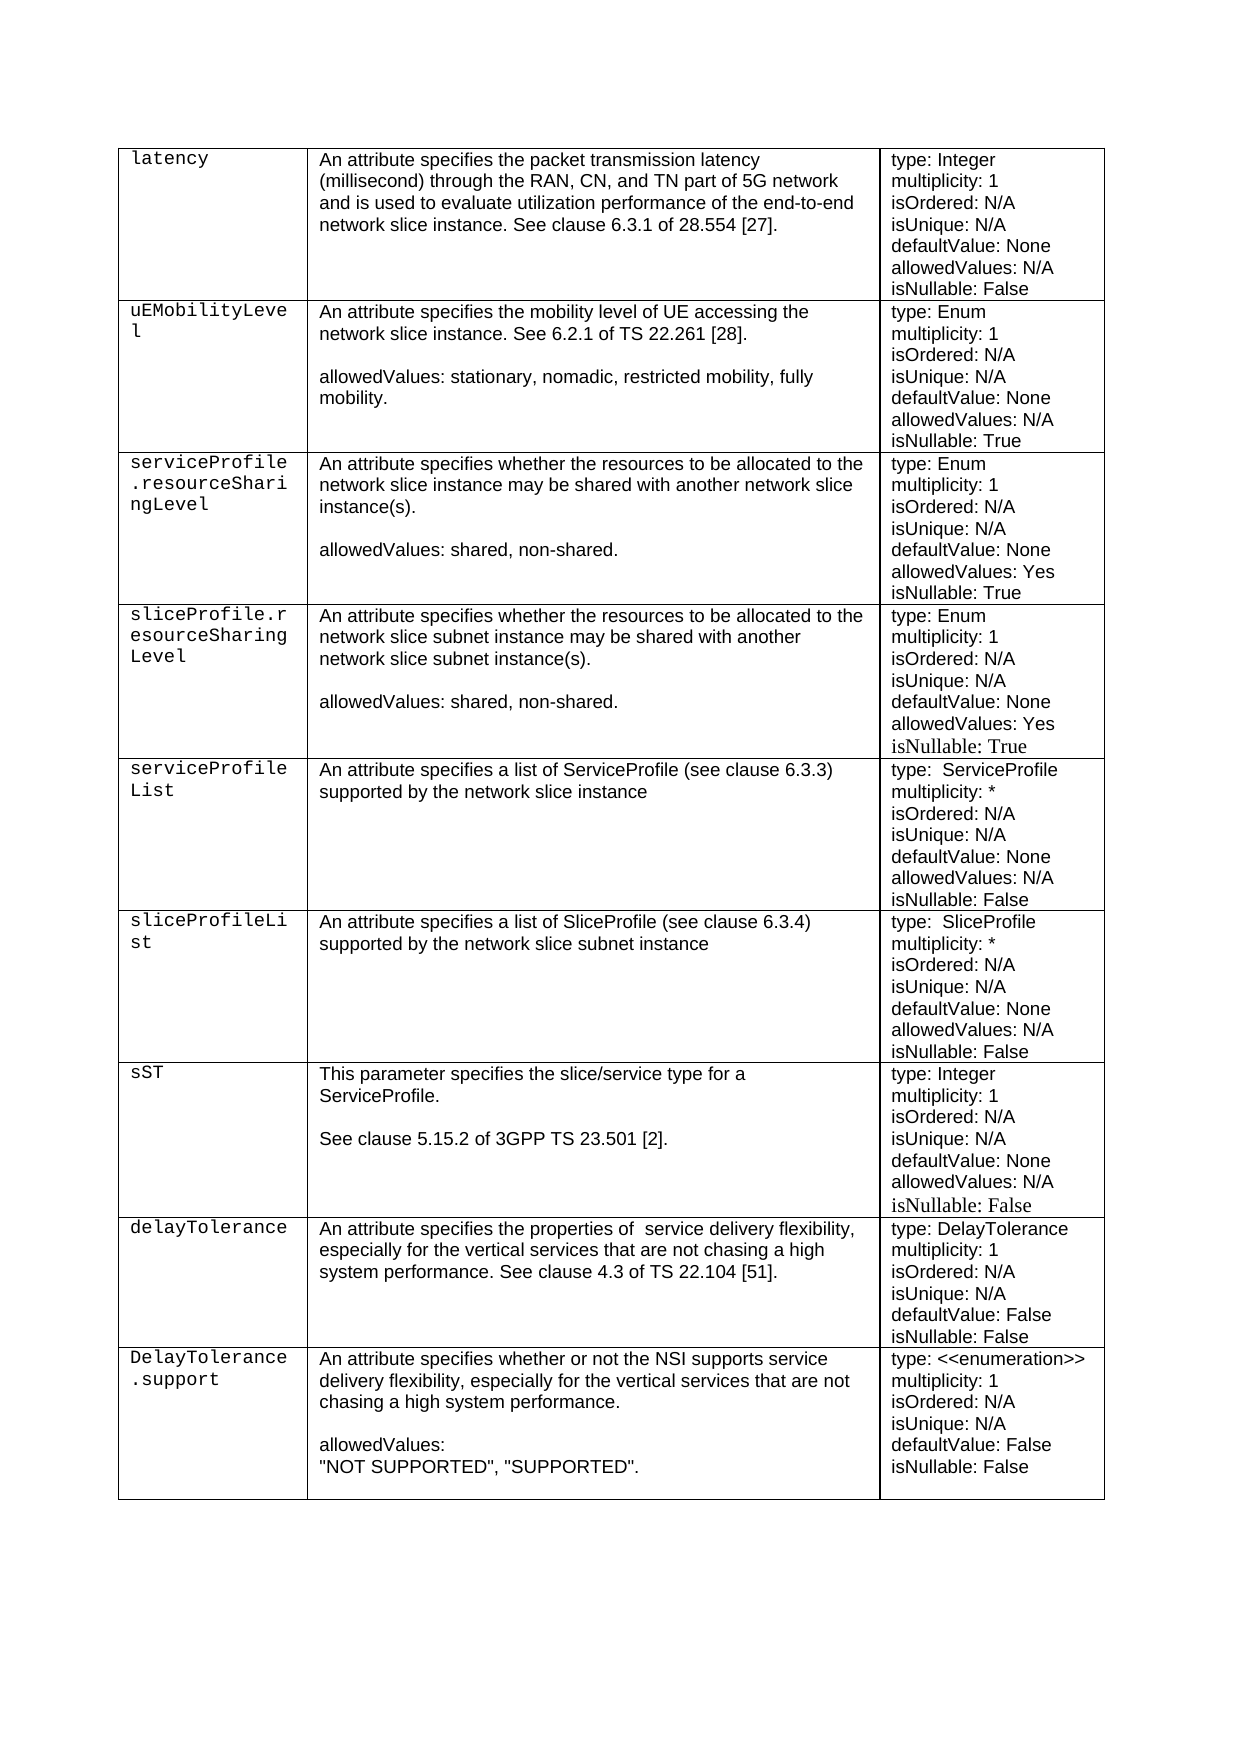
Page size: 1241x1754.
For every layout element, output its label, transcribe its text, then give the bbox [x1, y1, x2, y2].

table_cell An attribute specifies whether the resources to be allocated to the network slice subnet instance may be shared with another network slice subnet instance(s). allowedValues: shared, non-shared. [308, 605, 879, 758]
table_cell type: ServiceProfile multiplicity: * isOrdered: N/A isUnique: N/A defaultValue: None allowedValues: N/A isNullable: False [881, 759, 1104, 910]
table_cell sliceProfile.resourceSharingLevel [119, 605, 307, 758]
table_cell type: DelayTolerance multiplicity: 1 isOrdered: N/A isUnique: N/A defaultValue: False isNullable: False [881, 1218, 1104, 1347]
table_cell type: Enum multiplicity: 1 isOrdered: N/A isUnique: N/A defaultValue: None allowedValues: Yes isNullable: True [881, 605, 1104, 758]
table_cell serviceProfile.resourceSharingLevel [119, 453, 307, 604]
table_cell type: Enum multiplicity: 1 isOrdered: N/A isUnique: N/A defaultValue: None allowedValues: Yes isNullable: True [881, 453, 1104, 604]
table_cell type: Integer multiplicity: 1 isOrdered: N/A isUnique: N/A defaultValue: None allowedValues: N/A isNullable: False [881, 1063, 1104, 1217]
table_cell serviceProfileList [119, 759, 307, 910]
table_cell DelayTolerance.support [119, 1348, 307, 1499]
table_cell delayTolerance [119, 1218, 307, 1347]
table_cell type: SliceProfile multiplicity: * isOrdered: N/A isUnique: N/A defaultValue: None allowedValues: N/A isNullable: False [881, 911, 1104, 1062]
table_cell sliceProfileList [119, 911, 307, 1062]
table_cell type: Integer multiplicity: 1 isOrdered: N/A isUnique: N/A defaultValue: None allowedValues: N/A isNullable: False [881, 149, 1104, 300]
table_cell sST [119, 1063, 307, 1217]
table_cell An attribute specifies whether or not the NSI supports service delivery flexibility, especially for the vertical services that are not chasing a high system performance. allowedValues: "NOT SUPPORTED", "SUPPORTED". [308, 1348, 879, 1499]
table_cell type: <<enumeration>> multiplicity: 1 isOrdered: N/A isUnique: N/A defaultValue: False isNullable: False [881, 1348, 1104, 1499]
table_cell An attribute specifies the packet transmission latency (millisecond) through the RAN, CN, and TN part of 5G network and is used to evaluate utilization performance of the end-to-end network slice instance. See clause 6.3.1 of 28.554 [27]. [308, 149, 879, 300]
table_cell This parameter specifies the slice/service type for a ServiceProfile. See clause 5.15.2 of 3GPP TS 23.501 [2]. [308, 1063, 879, 1217]
table_cell An attribute specifies the properties of service delivery flexibility, especially for the vertical services that are not chasing a high system performance. See clause 4.3 of TS 22.104 [51]. [308, 1218, 879, 1347]
table_cell An attribute specifies whether the resources to be allocated to the network slice instance may be shared with another network slice instance(s). allowedValues: shared, non-shared. [308, 453, 879, 604]
table_cell An attribute specifies a list of SliceProfile (see clause 6.3.4) supported by the network slice subnet instance [308, 911, 879, 1062]
table_cell latency [119, 149, 307, 300]
table_cell type: Enum multiplicity: 1 isOrdered: N/A isUnique: N/A defaultValue: None allowedValues: N/A isNullable: True [881, 301, 1104, 452]
table_cell An attribute specifies a list of ServiceProfile (see clause 6.3.3) supported by the network slice instance [308, 759, 879, 910]
table_cell uEMobilityLevel [119, 301, 307, 452]
table_cell An attribute specifies the mobility level of UE accessing the network slice instance. See 6.2.1 of TS 22.261 [28]. allowedValues: stationary, nomadic, restricted mobility, fully mobility. [308, 301, 879, 452]
